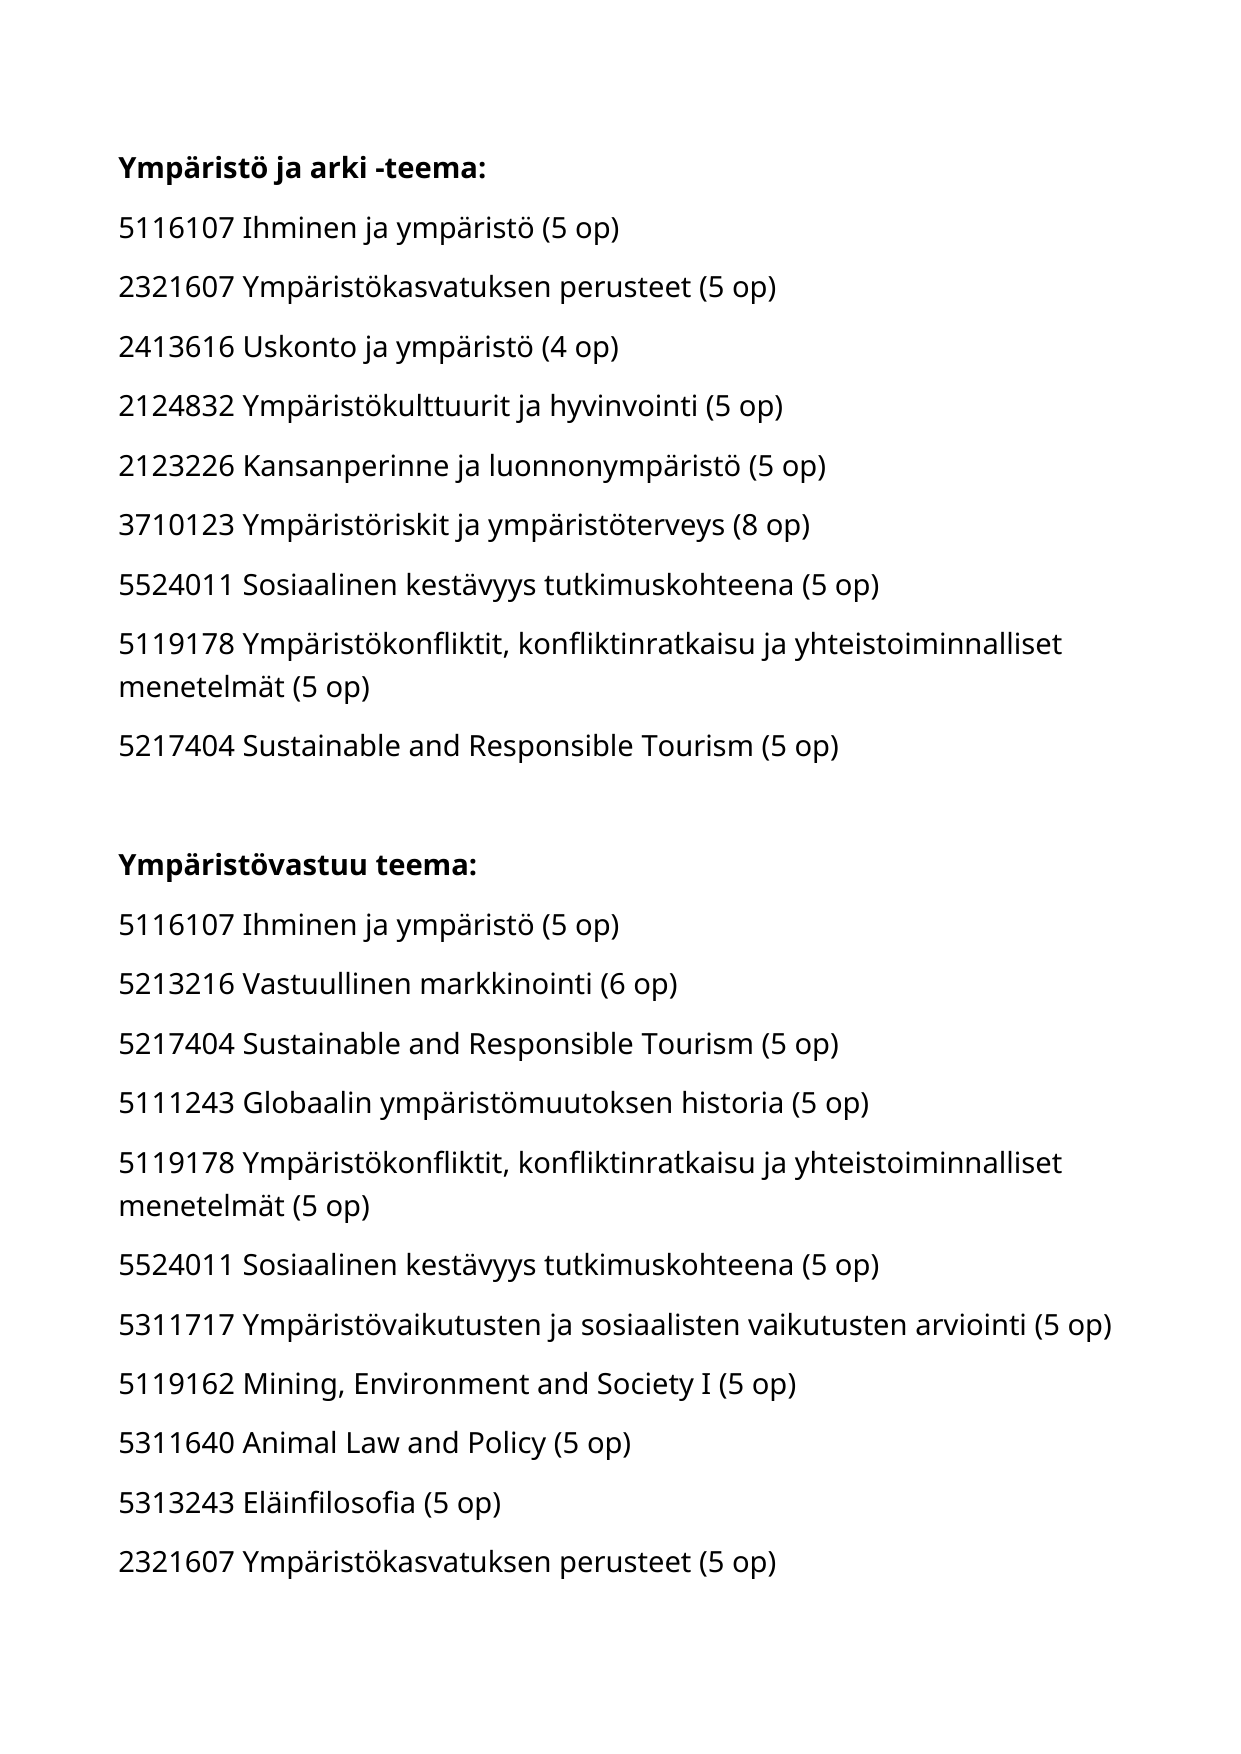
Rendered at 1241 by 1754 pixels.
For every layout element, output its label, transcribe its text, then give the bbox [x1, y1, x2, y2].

text Ympäristö ja arki -teema: [118, 148, 1122, 187]
text 5119162 Mining, Environment and Society I (5 op) [118, 1363, 1122, 1403]
text 2413616 Uskonto ja ympäristö (4 op) [118, 326, 1122, 366]
text 5311717 Ympäristövaikutusten ja sosiaalisten vaikutusten arviointi (5 op) [118, 1304, 1122, 1343]
text 5213216 Vastuullinen markkinointi (6 op) [118, 964, 1122, 1003]
text 5119178 Ympäristökonfliktit, konfliktinratkaisu ja yhteistoiminnalliset menetelmät (5 op) [118, 623, 1122, 706]
text 5217404 Sustainable and Responsible Tourism (5 op) [118, 726, 1122, 765]
text 5119178 Ympäristökonfliktit, konfliktinratkaisu ja yhteistoiminnalliset menetelmät (5 op) [118, 1142, 1122, 1224]
text 2123226 Kansanperinne ja luonnonympäristö (5 op) [118, 445, 1122, 485]
text 5111243 Globaalin ympäristömuutoksen historia (5 op) [118, 1083, 1122, 1122]
text 2124832 Ympäristökulttuurit ja hyvinvointi (5 op) [118, 386, 1122, 425]
text 5217404 Sustainable and Responsible Tourism (5 op) [118, 1023, 1122, 1063]
text 5311640 Animal Law and Policy (5 op) [118, 1423, 1122, 1462]
text Ympäristövastuu teema: [118, 845, 1122, 884]
text 5524011 Sosiaalinen kestävyys tutkimuskohteena (5 op) [118, 1244, 1122, 1284]
text 5524011 Sosiaalinen kestävyys tutkimuskohteena (5 op) [118, 564, 1122, 604]
text 5313243 Eläinfilosofia (5 op) [118, 1482, 1122, 1522]
text 3710123 Ympäristöriskit ja ympäristöterveys (8 op) [118, 504, 1122, 544]
text 5116107 Ihminen ja ympäristö (5 op) [118, 904, 1122, 944]
text 2321607 Ympäristökasvatuksen perusteet (5 op) [118, 267, 1122, 306]
text 5116107 Ihminen ja ympäristö (5 op) [118, 207, 1122, 247]
text 2321607 Ympäristökasvatuksen perusteet (5 op) [118, 1542, 1122, 1581]
